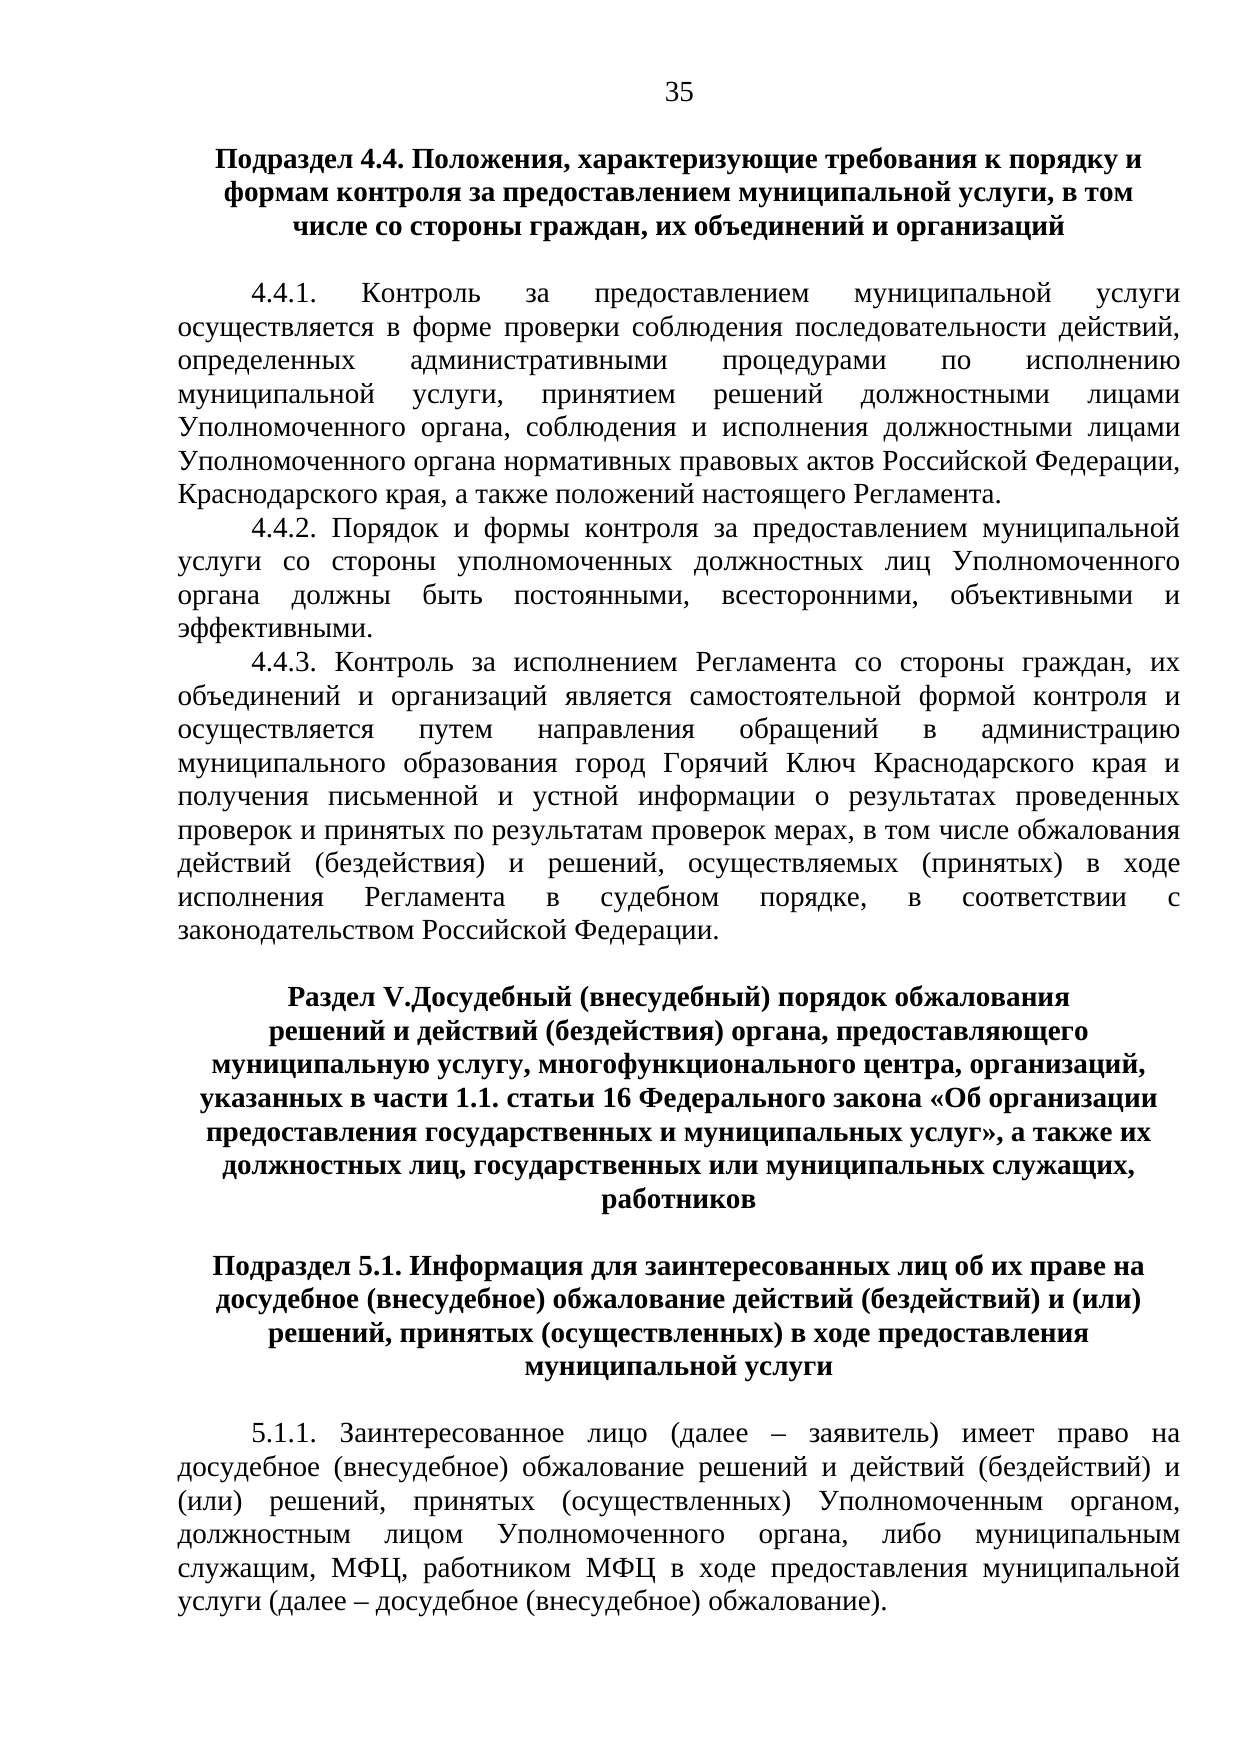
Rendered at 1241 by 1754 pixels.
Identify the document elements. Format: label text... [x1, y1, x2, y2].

text 4.4.2. Порядок и формы контроля за предоставлением муниципальной услуги со стороны уполномоченных должностных лиц Уполномоченного органа должны быть постоянными, всесторонними, объективными и эффективными. [177, 510, 1181, 644]
text 5.1.1. Заинтересованное лицо (далее – заявитель) имеет право на досудебное (внесудебное) обжалование решений и действий (бездействий) и (или) решений, принятых (осуществленных) Уполномоченным органом, должностным лицом Уполномоченного органа, либо муниципальным служащим, МФЦ, работником МФЦ в ходе предоставления муниципальной услуги (далее – досудебное (внесудебное) обжалование). [177, 1416, 1181, 1617]
table_header Раздел V.Досудебный (внесудебный) порядок обжалования решений и действий (бездействия) органа, предоставляющего муниципальную услугу, многофункционального центра, организаций, указанных в части 1.1. статьи 16 Федерального закона «Об организации предоставления государственных и муниципальных услуг», а также их должностных лиц, государственных или муниципальных служащих, работников [177, 980, 1180, 1214]
text 4.4.1. Контроль за предоставлением муниципальной услуги осуществляется в форме проверки соблюдения последовательности действий, определенных административными процедурами по исполнению муниципальной услуги, принятием решений должностными лицами Уполномоченного органа, соблюдения и исполнения должностными лицами Уполномоченного органа нормативных правовых актов Российской Федерации, Краснодарского края, а также положений настоящего Регламента. [177, 275, 1181, 510]
text 4.4.3. Контроль за исполнением Регламента со стороны граждан, их объединений и организаций является самостоятельной формой контроля и осуществляется путем направления обращений в администрацию муниципального образования город Горячий Ключ Краснодарского края и получения письменной и устной информации о результатах проведенных проверок и принятых по результатам проверок мерах, в том числе обжалования действий (бездействия) и решений, осуществляемых (принятых) в ходе исполнения Регламента в судебном порядке, в соответствии с законодательством Российской Федерации. [177, 644, 1181, 946]
table_header Подраздел 4.4. Положения, характеризующие требования к порядку и формам контроля за предоставлением муниципальной услуги, в том числе со стороны граждан, их объединений и организаций [177, 141, 1180, 242]
table_header Подраздел 5.1. Информация для заинтересованных лиц об их праве на досудебное (внесудебное) обжалование действий (бездействий) и (или) решений, принятых (осуществленных) в ходе предоставления муниципальной услуги [177, 1248, 1180, 1382]
